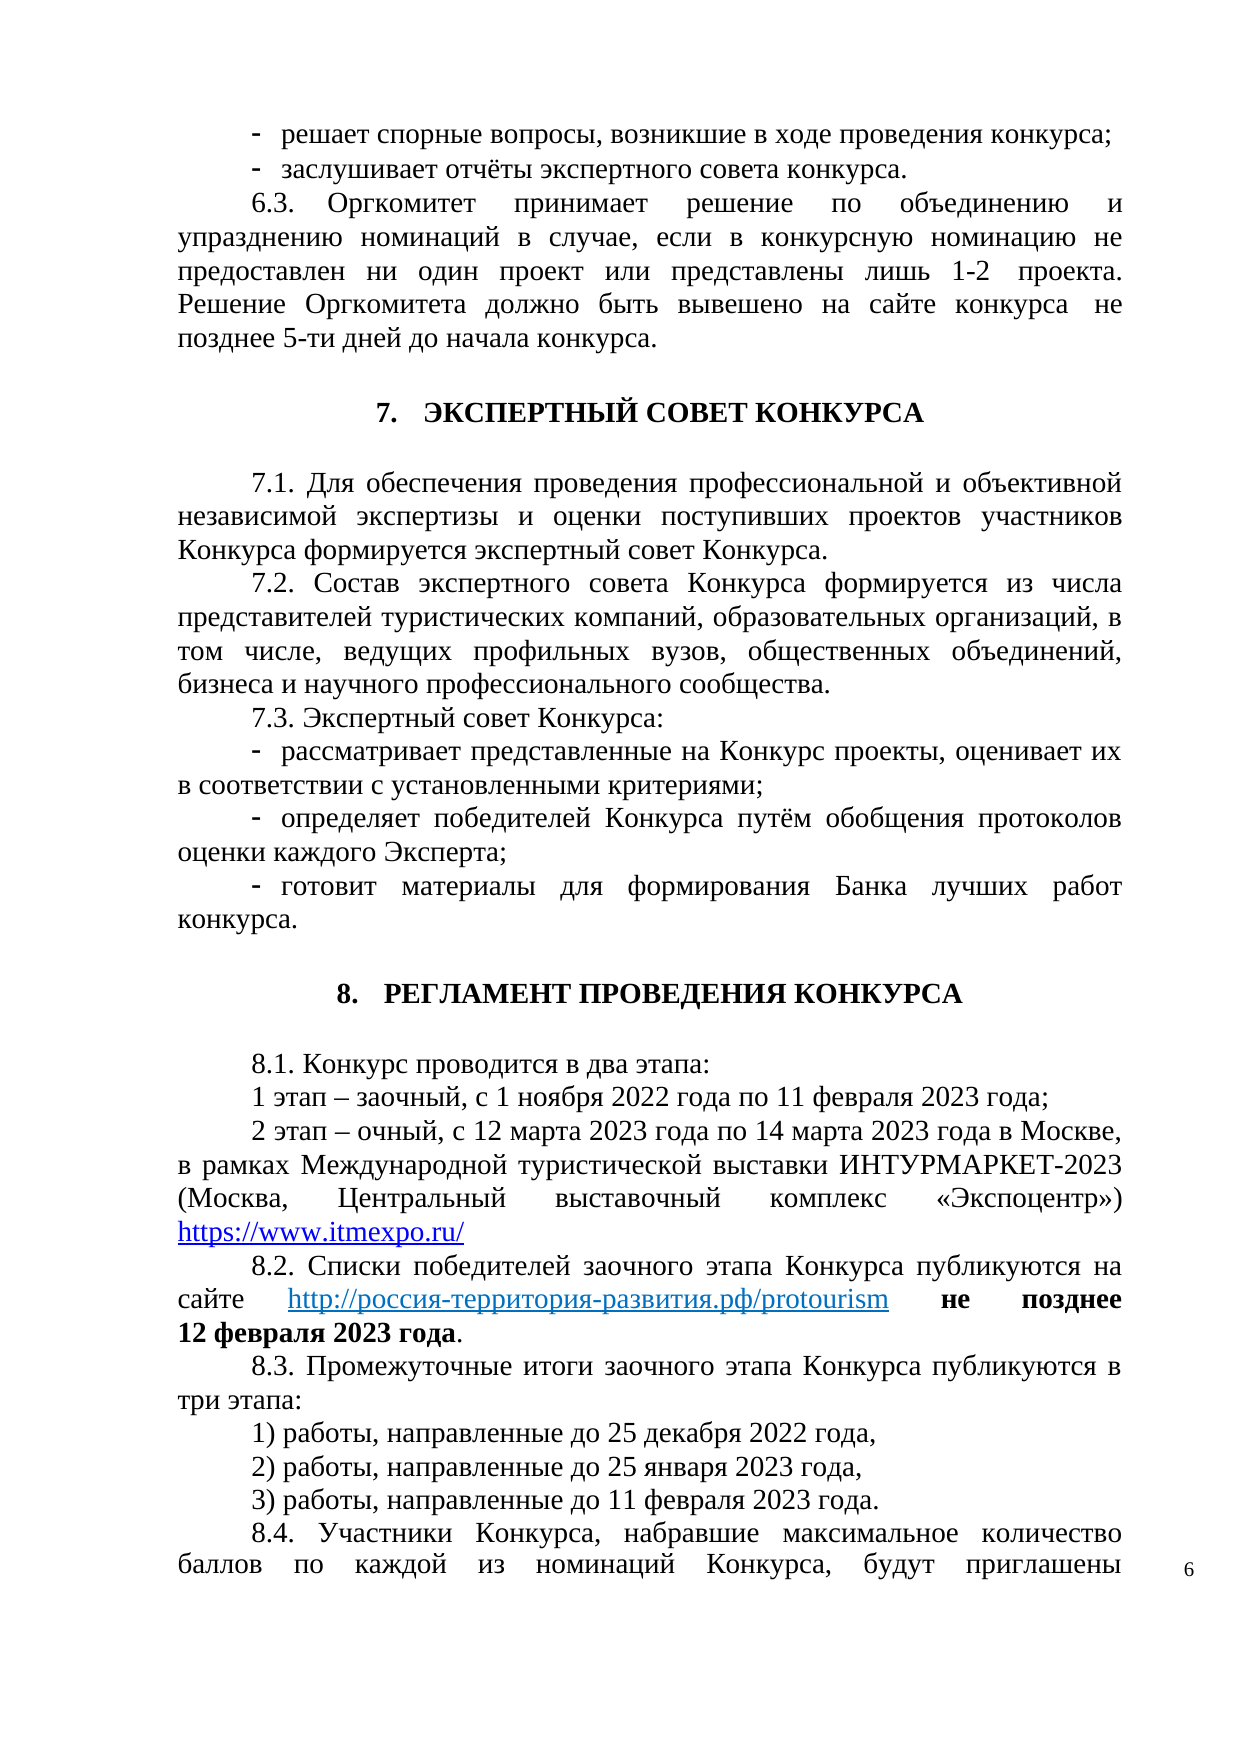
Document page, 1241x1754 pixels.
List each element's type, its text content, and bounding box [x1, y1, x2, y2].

list Состав экспертного совета Конкурса формируется из числа представителей туристических компаний, образовательных организаций, в том числе, ведущих профильных вузов, общественных объединений, бизнеса и научного профессионального сообщества. [177, 566, 1122, 700]
subtitle ЭКСПЕРТНЫЙ СОВЕТ КОНКУРСА [376, 395, 1228, 428]
list решает спорные вопросы, возникшие в ходе проведения конкурса; [251, 116, 1228, 150]
text баллов по каждой из номинаций Конкурса, будут приглашены 6 [177, 1549, 1228, 1583]
list Участники Конкурса, набравшие максимальное количество [251, 1516, 1228, 1549]
list этап – заочный, с 1 ноября 2022 года по 11 февраля 2023 года; [251, 1080, 1228, 1113]
list Для обеспечения проведения профессиональной и объективной независимой экспертизы и оценки поступивших проектов участников Конкурса формируется экспертный совет Конкурса. [177, 465, 1122, 566]
list готовит материалы для формирования Банка лучших работ конкурса. [177, 868, 1122, 935]
list Оргкомитет принимает решение по объединению и упразднению номинаций в случае, если в конкурсную номинацию не предоставлен ни один проект или представлены лишь 1-2 проекта. Решение Оргкомитета должно быть вывешено на сайте конкурса не позднее 5-ти дней до начала конкурса. [177, 186, 1123, 353]
list рассматривает представленные на Конкурс проекты, оценивает их в соответствии с установленными критериями; [177, 733, 1122, 801]
list работы, направленные до 11 февраля 2023 года. [251, 1483, 1228, 1516]
list этап – очный, с 12 марта 2023 года по 14 марта 2023 года в Москве, в рамках Международной туристической выставки ИНТУРМАРКЕТ-2023 (Москва, Центральный выставочный комплекс «Экспоцентр») https://www.itmexpo.ru/ [177, 1113, 1123, 1248]
list Списки победителей заочного этапа Конкурса публикуются на сайте http://россия-территория-развития.рф/protourism не позднее 12 февраля 2023 года. [177, 1248, 1123, 1348]
list работы, направленные до 25 января 2023 года, [251, 1449, 1228, 1483]
list работы, направленные до 25 декабря 2022 года, [251, 1416, 1228, 1449]
list Конкурс проводится в два этапа: [251, 1046, 1228, 1080]
list определяет победителей Конкурса путём обобщения протоколов оценки каждого Эксперта; [177, 801, 1123, 868]
list Экспертный совет Конкурса: [251, 700, 1228, 733]
list заслушивает отчёты экспертного совета конкурса. [251, 150, 1228, 186]
list Промежуточные итоги заочного этапа Конкурса публикуются в три этапа: [177, 1348, 1122, 1416]
subtitle РЕГЛАМЕНТ ПРОВЕДЕНИЯ КОНКУРСА [336, 976, 1228, 1010]
